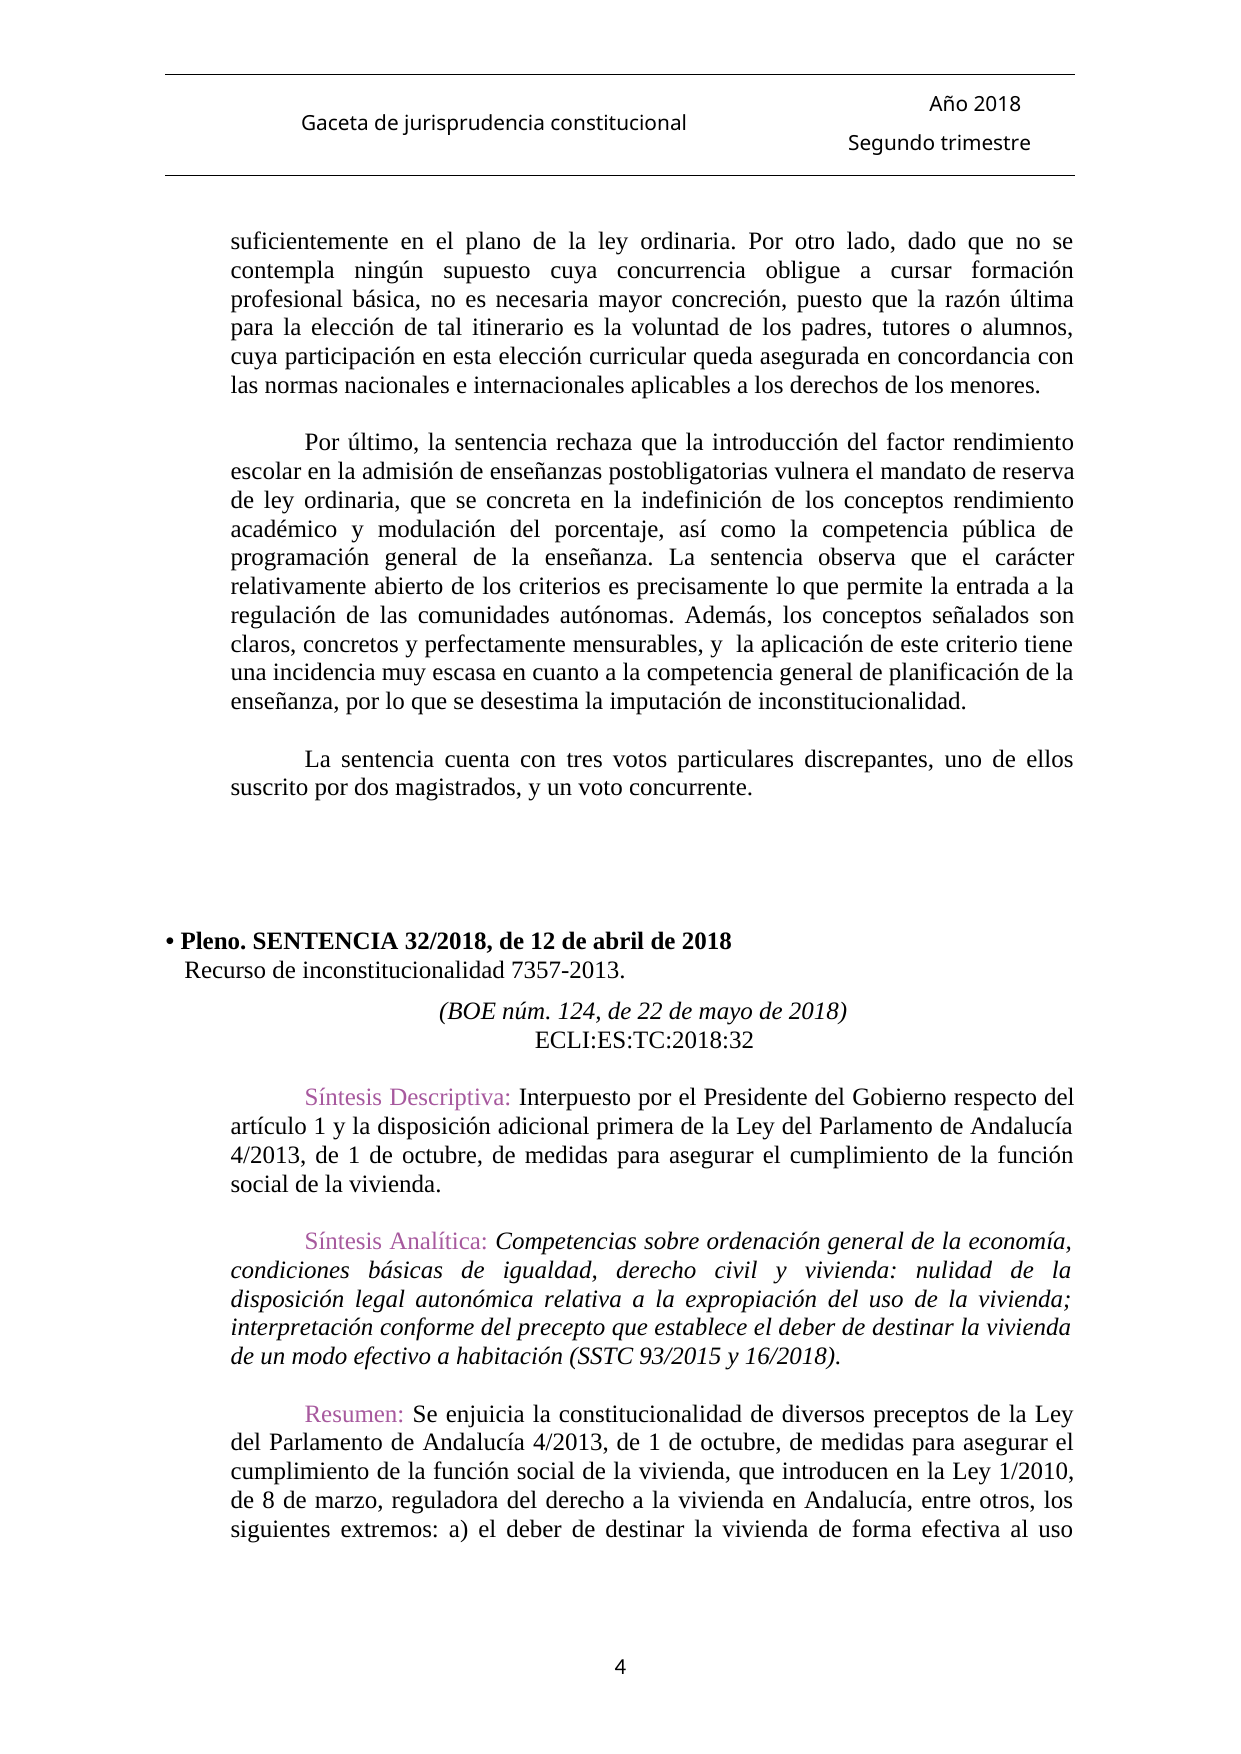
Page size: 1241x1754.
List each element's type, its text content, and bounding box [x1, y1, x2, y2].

text • Pleno. SENTENCIA 32/2018, de 12 de abril de 2018 [165, 926, 1075, 955]
text ECLI:ES:TC:2018:32 [165, 1025, 1075, 1054]
text La sentencia cuenta con tres votos particulares discrepantes, uno de ellos suscrito por dos magistrados, y un voto concurrente. [230, 744, 1075, 801]
text Síntesis Analítica: Competencias sobre ordenación general de la economía, condiciones básicas de igualdad, derecho civil y vivienda: nulidad de la disposición legal autonómica relativa a la expropiación del uso de la vivienda; interpretación conforme del precepto que establece el deber de destinar la vivienda de un modo efectivo a habitación (SSTC 93/2015 y 16/2018). [230, 1226, 1075, 1370]
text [230, 1399, 1075, 1542]
text Síntesis Descriptiva: Interpuesto por el Presidente del Gobierno respecto del artículo 1 y la disposición adicional primera de la Ley del Parlamento de Andalucía 4/2013, de 1 de octubre, de medidas para asegurar el cumplimiento de la función social de la vivienda. [230, 1082, 1075, 1197]
text (BOE núm. 124, de 22 de mayo de 2018) [165, 996, 1075, 1025]
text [230, 226, 1075, 399]
text Recurso de inconstitucionalidad 7357-2013. [165, 955, 1075, 984]
text Por último, la sentencia rechaza que la introducción del factor rendimiento escolar en la admisión de enseñanzas postobligatorias vulnera el mandato de reserva de ley ordinaria, que se concreta en la indefinición de los conceptos rendimiento académico y modulación del porcentaje, así como la competencia pública de programación general de la enseñanza. La sentencia observa que el carácter relativamente abierto de los criterios es precisamente lo que permite la entrada a la regulación de las comunidades autónomas. Además, los conceptos señalados son claros, concretos y perfectamente mensurables, y la aplicación de este criterio tiene una incidencia muy escasa en cuanto a la competencia general de planificación de la enseñanza, por lo que se desestima la imputación de inconstitucionalidad. [230, 427, 1075, 715]
